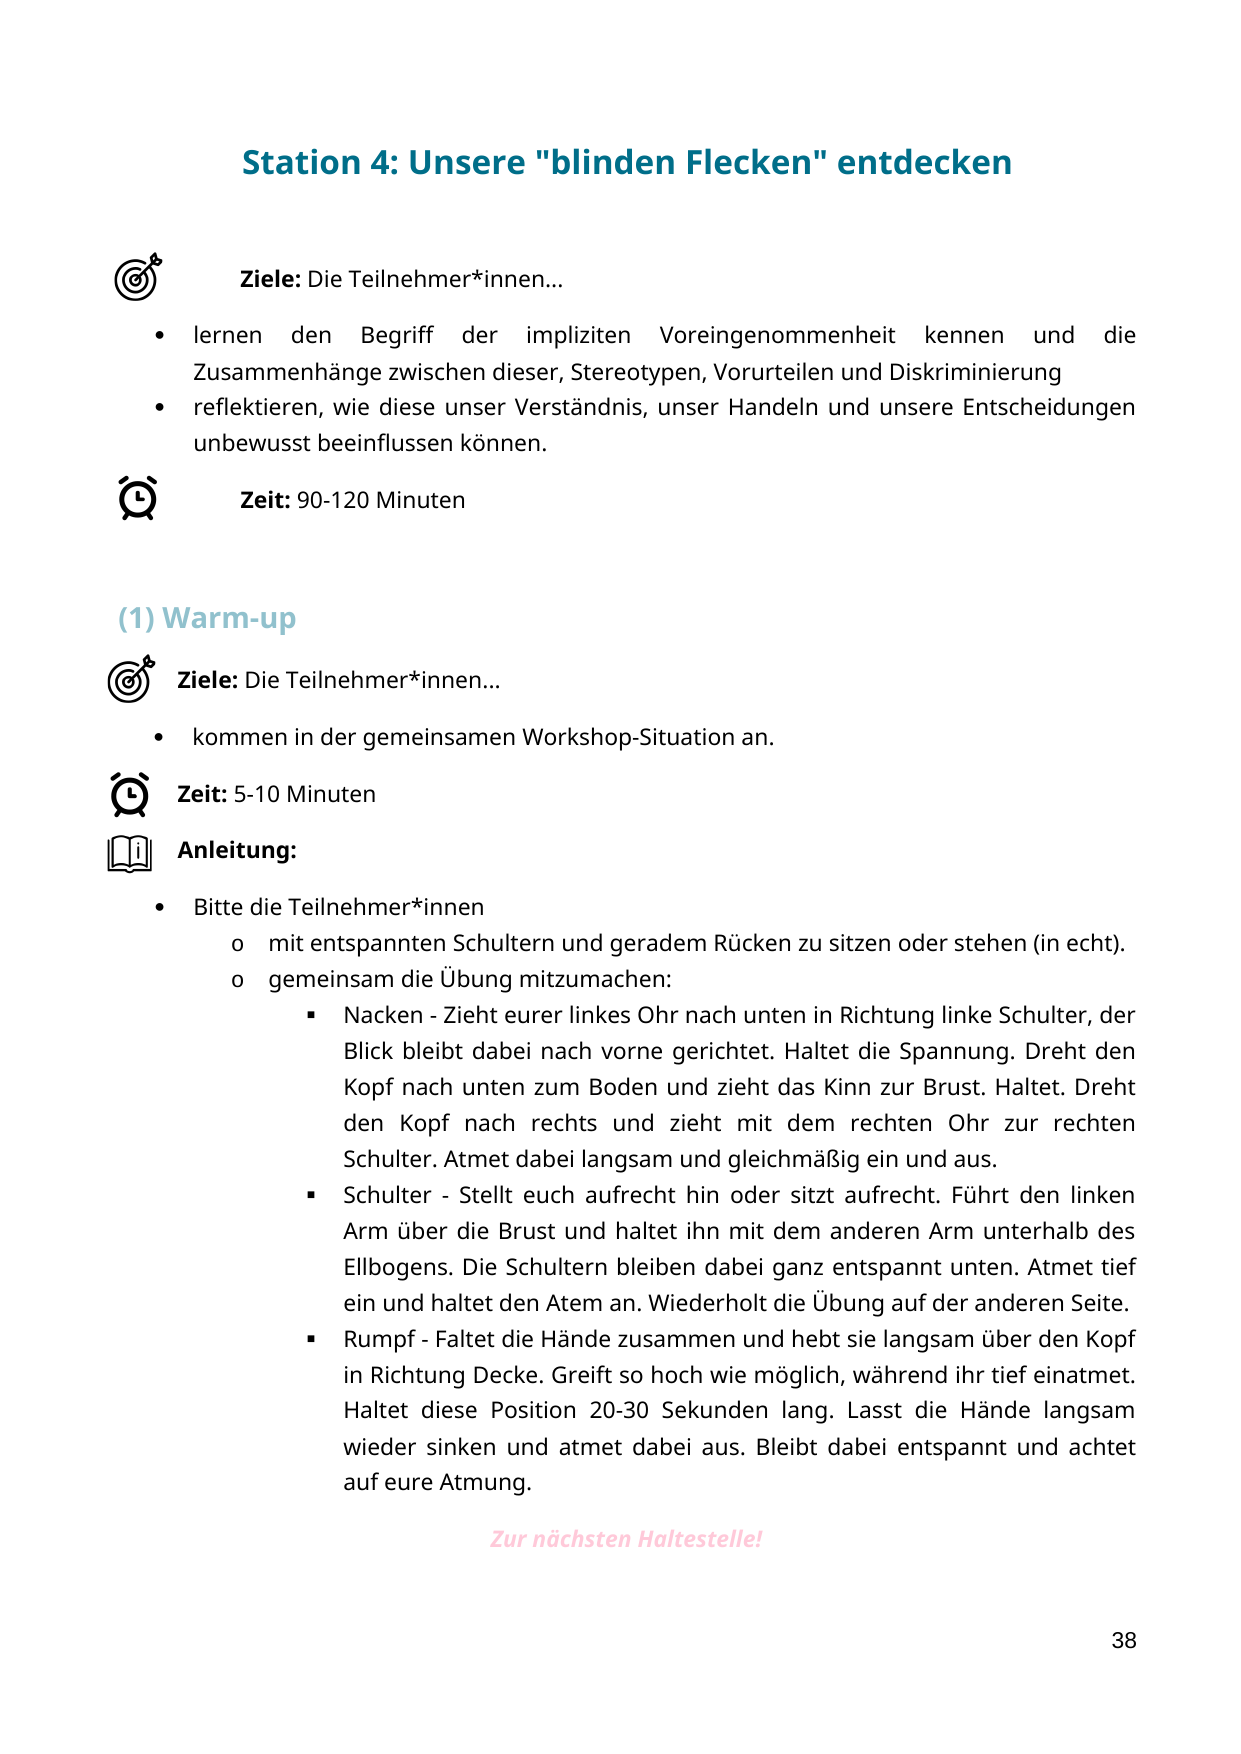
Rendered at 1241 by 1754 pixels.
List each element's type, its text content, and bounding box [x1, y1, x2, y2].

picture [107, 831, 152, 877]
text Ziele: Die Teilnehmer*innen... [177, 263, 1137, 294]
list reflektieren, wie diese unser Verständnis, unser Handeln und unsere Entscheidungen unbewusst beeinflussen können. [156, 391, 1137, 458]
list Schulter - Stellt euch aufrecht hin oder sitzt aufrecht. Führt den linken Arm über die Brust und haltet ihn mit dem anderen Arm unterhalb des Ellbogens. Die Schultern bleiben dabei ganz entspannt unten. Atmet tief ein und haltet den Atem an. Wiederholt die Übung auf der anderen Seite. [306, 1179, 1137, 1318]
list Nacken - Zieht eurer linkes Ohr nach unten in Richtung linke Schulter, der Blick bleibt dabei nach vorne gerichtet. Haltet die Spannung. Dreht den Kopf nach unten zum Boden und zieht das Kinn zur Brust. Haltet. Dreht den Kopf nach rechts und zieht mit dem rechten Ohr zur rechten Schulter. Atmet dabei langsam und gleichmäßig ein und aus. [306, 999, 1137, 1174]
picture [114, 252, 163, 301]
text Zur nächsten Haltestelle! [118, 1523, 1137, 1554]
list mit entspannten Schultern und geradem Rücken zu sitzen oder stehen (in echt). [231, 927, 1137, 958]
text Zeit: 90-120 Minuten [177, 484, 1137, 515]
list Bitte die Teilnehmer*innen [156, 891, 1137, 922]
subtitle Station 4: Unsere "blinden Flecken" entdecken [118, 139, 1137, 184]
list kommen in der gemeinsamen Workshop-Situation an. [154, 721, 1137, 752]
text (1) Warm-up [118, 598, 1137, 637]
picture [104, 770, 155, 820]
list Rumpf - Faltet die Hände zusammen und hebt sie langsam über den Kopf in Richtung Decke. Greift so hoch wie möglich, während ihr tief einatmet. Haltet diese Position 20-30 Sekunden lang. Lasst die Hände langsam wieder sinken und atmet dabei aus. Bleibt dabei entspannt und achtet auf eure Atmung. [306, 1323, 1137, 1498]
picture [107, 654, 156, 703]
picture [112, 473, 163, 523]
text Anleitung: [177, 834, 1137, 866]
list lernen den Begriff der impliziten Voreingenommenheit kennen und die Zusammenhänge zwischen dieser, Stereotypen, Vorurteilen und Diskriminierung [156, 319, 1137, 387]
list gemeinsam die Übung mitzumachen: [231, 963, 1137, 994]
text Ziele: Die Teilnehmer*innen... [177, 664, 1137, 695]
text Zeit: 5-10 Minuten [177, 778, 1137, 809]
